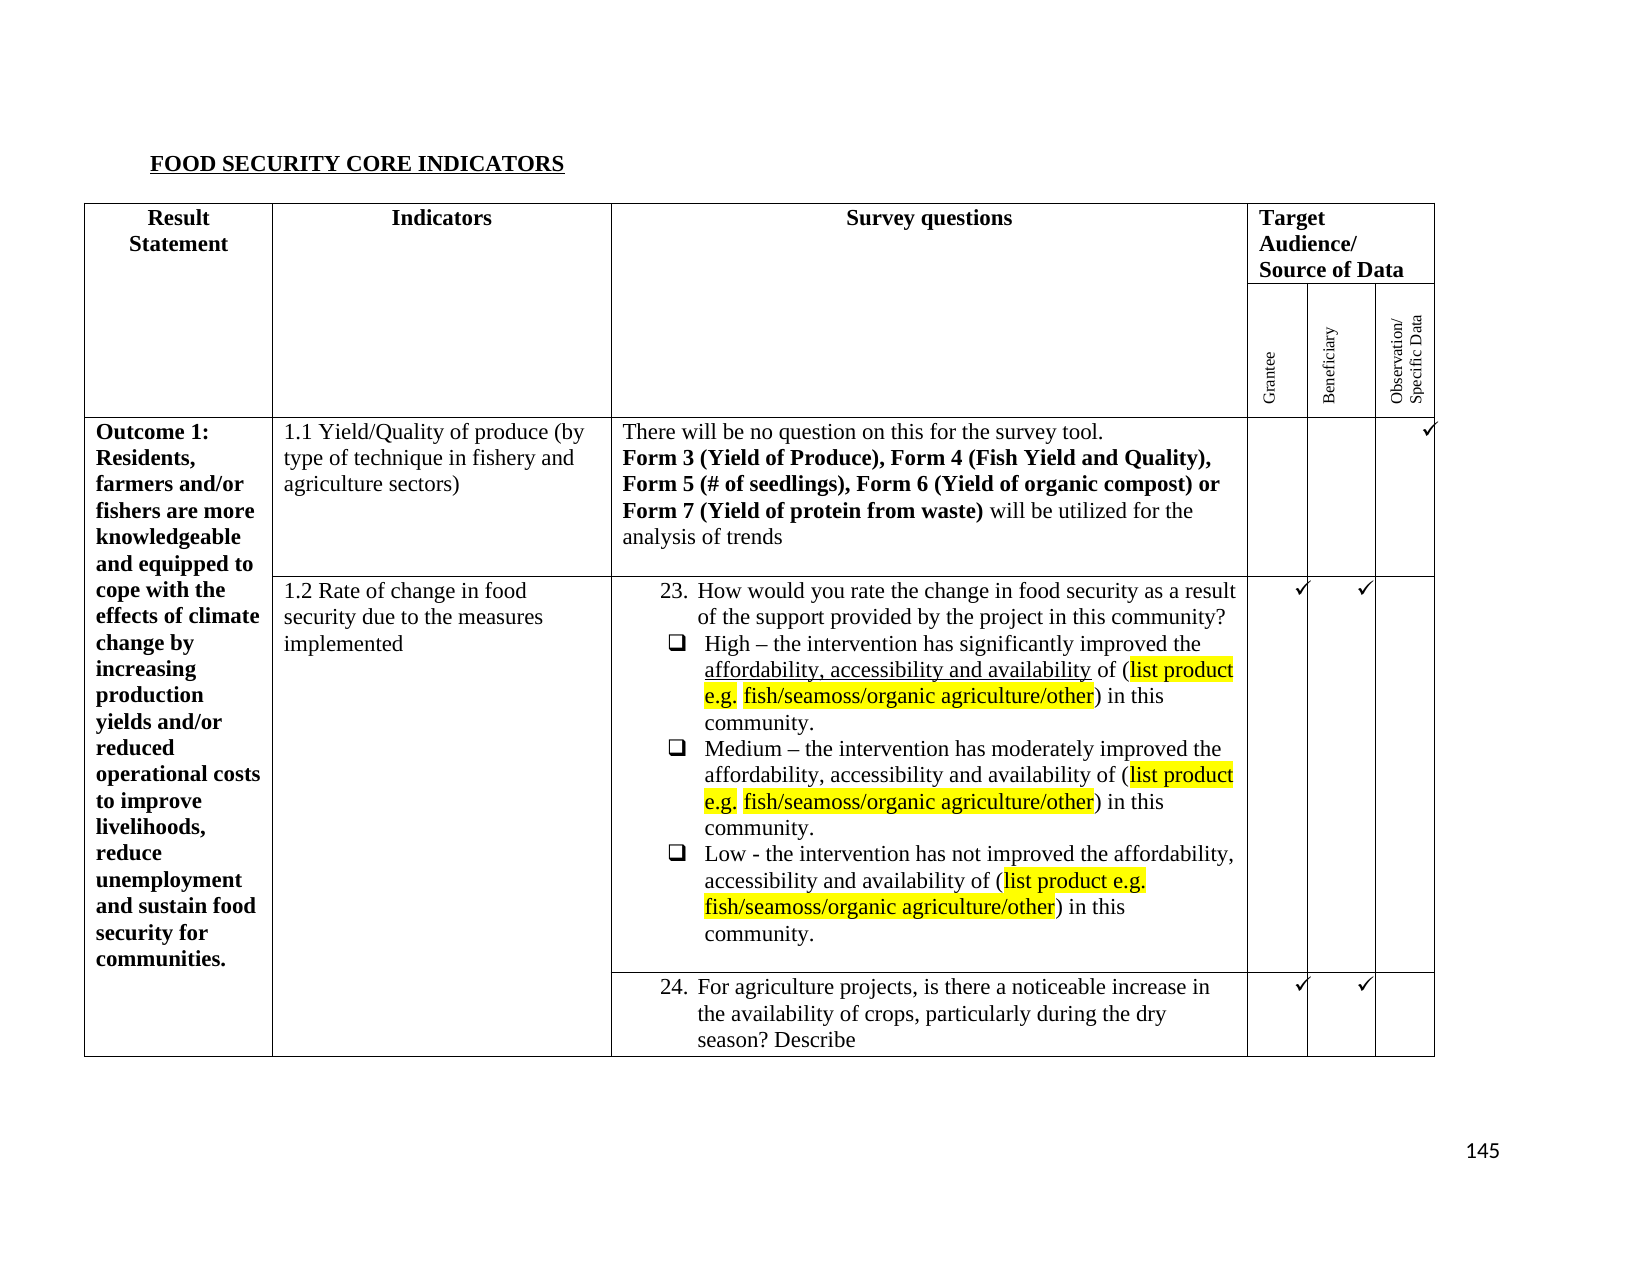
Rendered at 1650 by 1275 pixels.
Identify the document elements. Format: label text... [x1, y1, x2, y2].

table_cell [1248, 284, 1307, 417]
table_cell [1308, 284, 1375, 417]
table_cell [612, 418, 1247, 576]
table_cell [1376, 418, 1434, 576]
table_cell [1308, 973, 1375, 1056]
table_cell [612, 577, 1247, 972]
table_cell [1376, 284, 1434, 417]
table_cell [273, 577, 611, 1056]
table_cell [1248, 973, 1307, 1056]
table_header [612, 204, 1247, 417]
text FOOD SECURITY CORE INDICATORS [150, 150, 1500, 176]
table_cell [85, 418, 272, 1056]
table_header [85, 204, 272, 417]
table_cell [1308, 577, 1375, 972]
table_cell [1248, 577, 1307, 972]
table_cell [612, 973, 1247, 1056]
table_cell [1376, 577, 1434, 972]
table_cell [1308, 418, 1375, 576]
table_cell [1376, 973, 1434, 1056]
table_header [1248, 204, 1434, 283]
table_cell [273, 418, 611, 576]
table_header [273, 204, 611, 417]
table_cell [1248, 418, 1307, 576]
